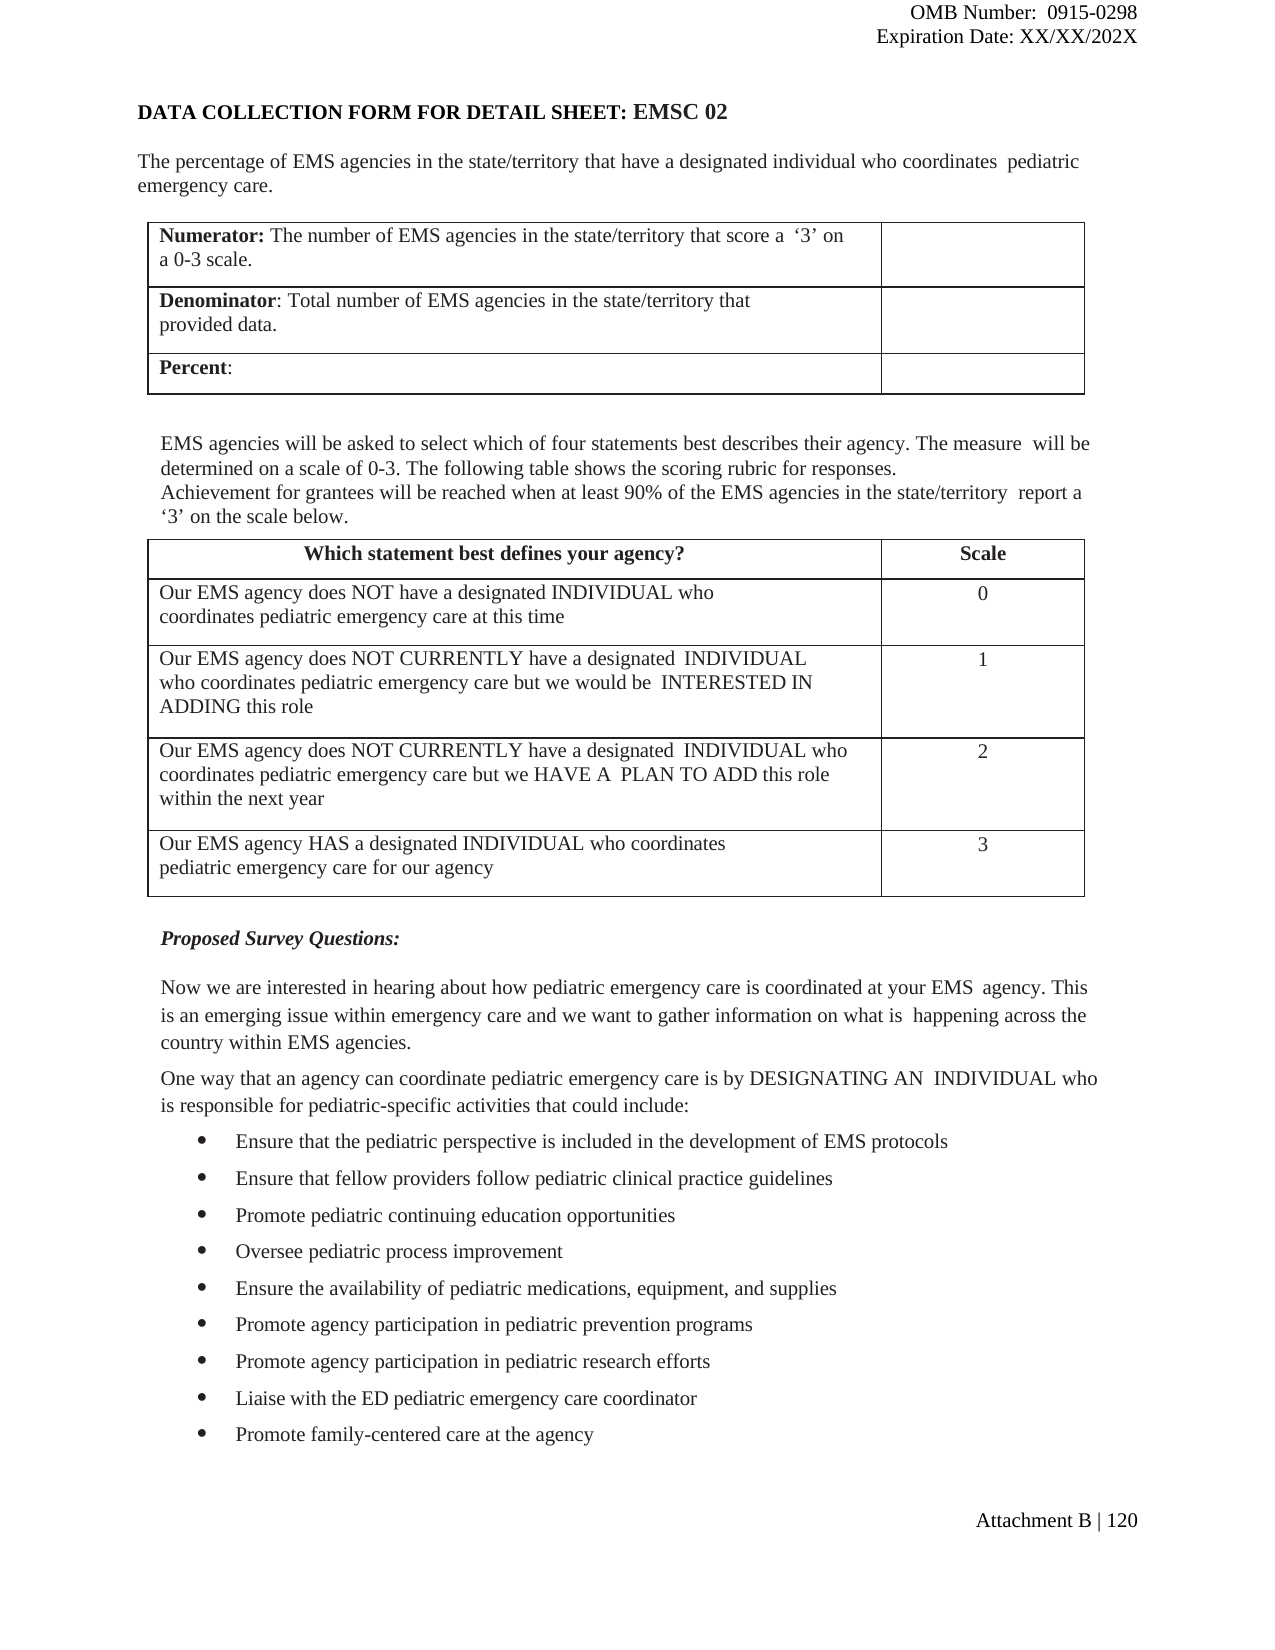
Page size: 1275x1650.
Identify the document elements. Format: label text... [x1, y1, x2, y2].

text One way that an agency can coordinate pediatric emergency care is by DESIGNATING AN INDIVIDUAL who is responsible for pediatric-specific activities that could include: [160, 1066, 1099, 1117]
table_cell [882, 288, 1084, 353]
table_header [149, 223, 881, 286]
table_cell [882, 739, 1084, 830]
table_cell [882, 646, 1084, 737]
list Liaise with the ED pediatric emergency care coordinator [198, 1385, 1137, 1410]
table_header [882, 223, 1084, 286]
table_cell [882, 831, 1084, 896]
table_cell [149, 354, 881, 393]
text Achievement for grantees will be reached when at least 90% of the EMS agencies in the state/territory report a ‘3’ on the scale below. [160, 479, 1099, 528]
list Promote pediatric continuing education opportunities [198, 1203, 1137, 1227]
list Ensure the availability of pediatric medications, equipment, and supplies [198, 1276, 1137, 1300]
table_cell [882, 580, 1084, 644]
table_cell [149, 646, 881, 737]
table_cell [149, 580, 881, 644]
text Proposed Survey Questions: [160, 926, 1137, 950]
list Oversee pediatric process improvement [198, 1239, 1137, 1263]
text DATA COLLECTION FORM FOR DETAIL SHEET: EMSC 02 [137, 98, 1137, 124]
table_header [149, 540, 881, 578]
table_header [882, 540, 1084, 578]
text EMS agencies will be asked to select which of four statements best describes their agency. The measure will be determined on a scale of 0-3. The following table shows the scoring rubric for responses. [160, 431, 1099, 479]
text Now we are interested in hearing about how pediatric emergency care is coordinated at your EMS agency. This is an emerging issue within emergency care and we want to gather information on what is happening across the country within EMS agencies. [160, 975, 1099, 1054]
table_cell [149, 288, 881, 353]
list Promote agency participation in pediatric prevention programs [198, 1312, 1137, 1337]
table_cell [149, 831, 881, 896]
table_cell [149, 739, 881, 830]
text The percentage of EMS agencies in the state/territory that have a designated individual who coordinates pediatric emergency care. [137, 149, 1099, 197]
list Ensure that the pediatric perspective is included in the development of EMS protocols [198, 1129, 1137, 1154]
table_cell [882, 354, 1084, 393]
list Ensure that fellow providers follow pediatric clinical practice guidelines [198, 1166, 1137, 1190]
list Promote agency participation in pediatric research efforts [198, 1349, 1137, 1373]
list Promote family-centered care at the agency [198, 1422, 1137, 1446]
